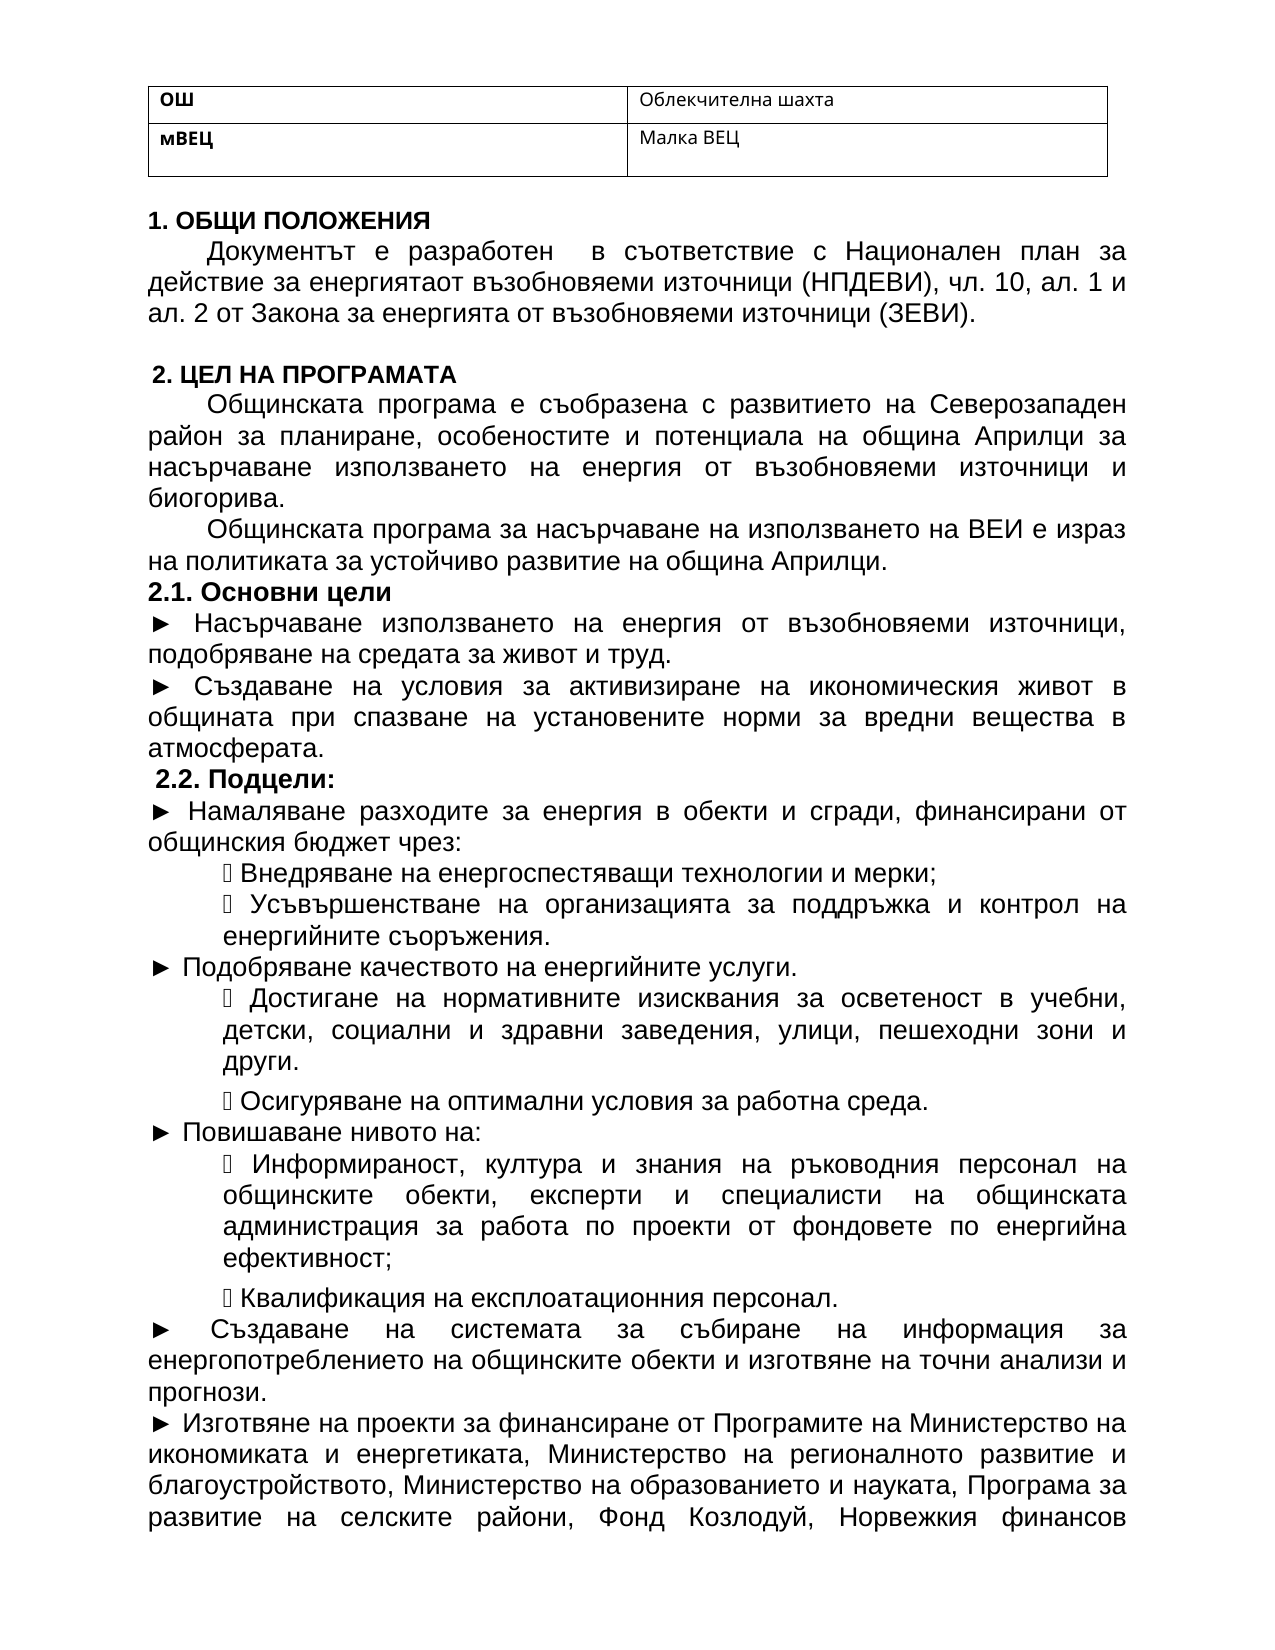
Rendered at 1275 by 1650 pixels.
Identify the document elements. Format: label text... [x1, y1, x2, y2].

text Усъвършенстване на организацията за поддръжка и контрол на енергийните съоръжения. [223, 888, 1127, 951]
text Общинската програма е съобразена с развитието на Северозападен район за планиране, особеностите и потенциала на община Априлци за насърчаване използването на енергия от възобновяеми източници и биогорива. [148, 388, 1127, 513]
table_cell Облекчителна шахта [628, 87, 1107, 123]
text Внедряване на енергоспестяващи технологии и мерки; [223, 857, 1127, 888]
text Общинската програма за насърчаване на използването на ВЕИ е израз на политиката за устойчиво развитие на община Априлци. [148, 513, 1127, 576]
text Квалификация на експлоатационния персонал. [223, 1282, 1127, 1313]
text 1. ОБЩИ ПОЛОЖЕНИЯ [148, 206, 1127, 235]
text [148, 1407, 1127, 1532]
text ► Повишаване нивото на: [148, 1116, 1127, 1148]
table_cell ОШ [149, 87, 627, 123]
text ► Подобряване качеството на енергийните услуги. [148, 951, 1127, 982]
text Информираност, култура и знания на ръководния персонал на общинските обекти, експерти и специалисти на общинската администрация за работа по проекти от фондовете по енергийна ефективност; [223, 1148, 1127, 1273]
text ► Създаване на системата за събиране на информация за енергопотреблението на общинските обекти и изготвяне на точни анализи и прогнози. [148, 1313, 1127, 1407]
text Документът е разработен в съответствие с Национален план за действие за енергиятаот възобновяеми източници (НПДЕВИ), чл. 10, ал. 1 и ал. 2 от Закона за енергията от възобновяеми източници (ЗЕВИ). [148, 235, 1127, 328]
table_cell мВЕЦ [149, 124, 627, 176]
text ► Намаляване разходите за енергия в обекти и сгради, финансирани от общинския бюджет чрез: [148, 795, 1127, 857]
text Достигане на нормативните изисквания за осветеност в учебни, детски, социални и здравни заведения, улици, пешеходни зони и други. [223, 982, 1127, 1076]
text 2.2. Подцели: [148, 763, 1127, 795]
text 2. ЦЕЛ НА ПРОГРАМАТА [110, 360, 1127, 388]
text ► Насърчаване използването на енергия от възобновяеми източници, подобряване на средата за живот и труд. [148, 607, 1127, 670]
text ► Създаване на условия за активизиране на икономическия живот в общината при спазване на установените норми за вредни вещества в атмосферата. [148, 670, 1127, 763]
text 2.1. Основни цели [148, 576, 1127, 607]
table_cell Малка ВЕЦ [628, 124, 1107, 176]
text Осигуряване на оптимални условия за работна среда. [223, 1085, 1127, 1116]
